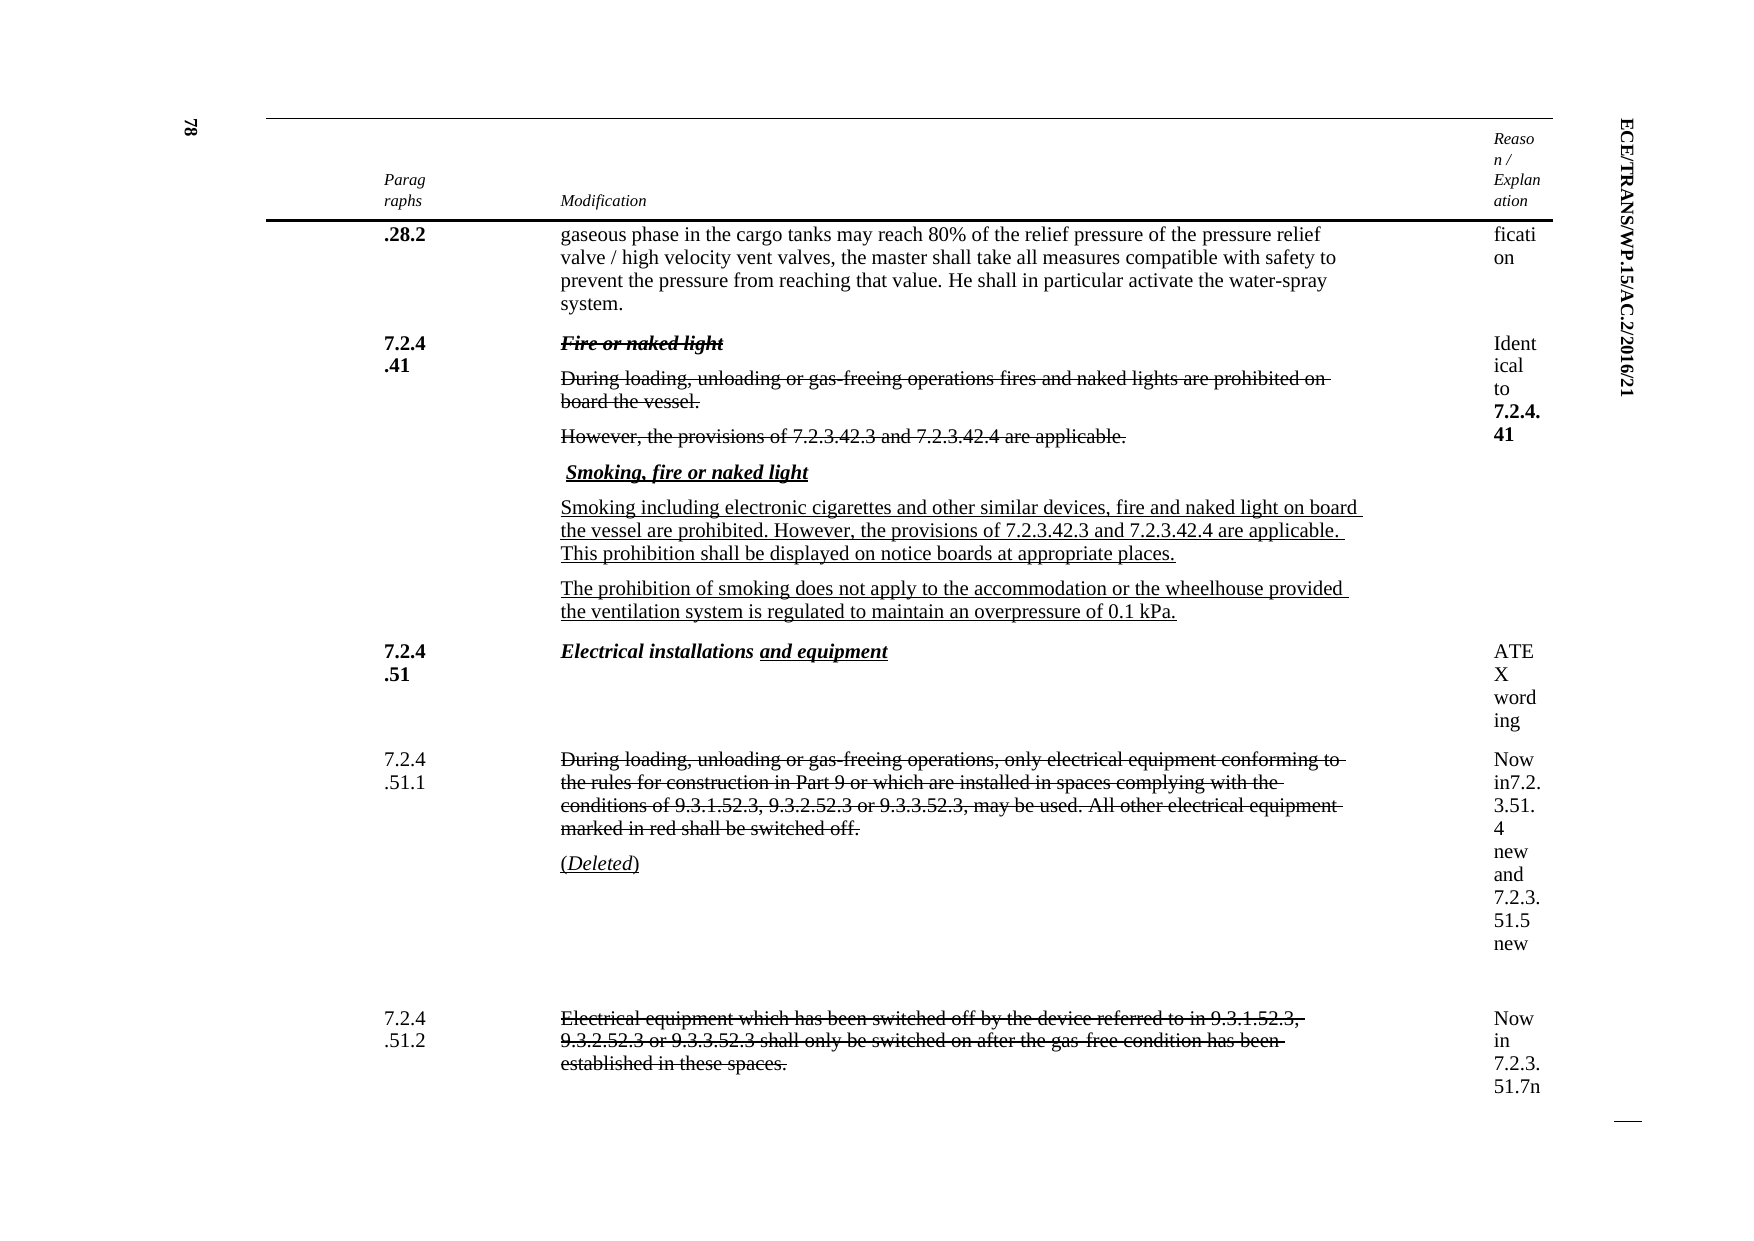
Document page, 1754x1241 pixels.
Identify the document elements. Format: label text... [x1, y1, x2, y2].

table_cell 7.2.4.28.2 [266, 222, 442, 327]
table_cell 7.2.4.51.2 [266, 1003, 442, 1098]
table_cell Fire or naked light During loading, unloading or gas-freeing operations fires and naked lights are prohibited on board the vessel. However, the provisions of 7.2.3.42.3 and 7.2.3.42.4 are applicable. Smoking, fire or naked light Smoking including electronic cigarettes and other similar devices, fire and naked light on board the vessel are prohibited. However, the provisions of 7.2.3.42.3 and 7.2.3.42.4 are applicable. This prohibition shall be displayed on notice boards at appropriate places. The prohibition of smoking does not apply to the accommodation or the wheelhouse provided the ventilation system is regulated to maintain an overpressure of 0.1 kPa. [442, 328, 1375, 636]
table_header Reason / Explanation [1375, 119, 1553, 219]
table_cell ATEX wording [1375, 636, 1553, 744]
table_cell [442, 222, 1375, 327]
table_cell 7.2.4.41 [266, 328, 442, 636]
table_cell Electrical installations and equipment [442, 636, 1375, 744]
table_cell Identical to 7.2.4.41 [1375, 328, 1553, 636]
table_cell 7.2.4.51 [266, 636, 442, 744]
table_cell Now in 7.2.3.51.7new [1375, 1003, 1553, 1098]
table_cell Now in7.2.3.51.4 new and 7.2.3.51.5 new [1375, 744, 1553, 1002]
table_header Modification [442, 119, 1375, 219]
table_header Paragraphs [266, 119, 442, 219]
table_cell Clarification [1375, 222, 1553, 327]
table_cell 7.2.4.51.1 [266, 744, 442, 1002]
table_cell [442, 1003, 1375, 1098]
table_cell During loading, unloading or gas-freeing operations, only electrical equipment conforming to the rules for construction in Part 9 or which are installed in spaces complying with the conditions of 9.3.1.52.3, 9.3.2.52.3 or 9.3.3.52.3, may be used. All other electrical equipment marked in red shall be switched off. (Deleted) [442, 744, 1375, 1002]
